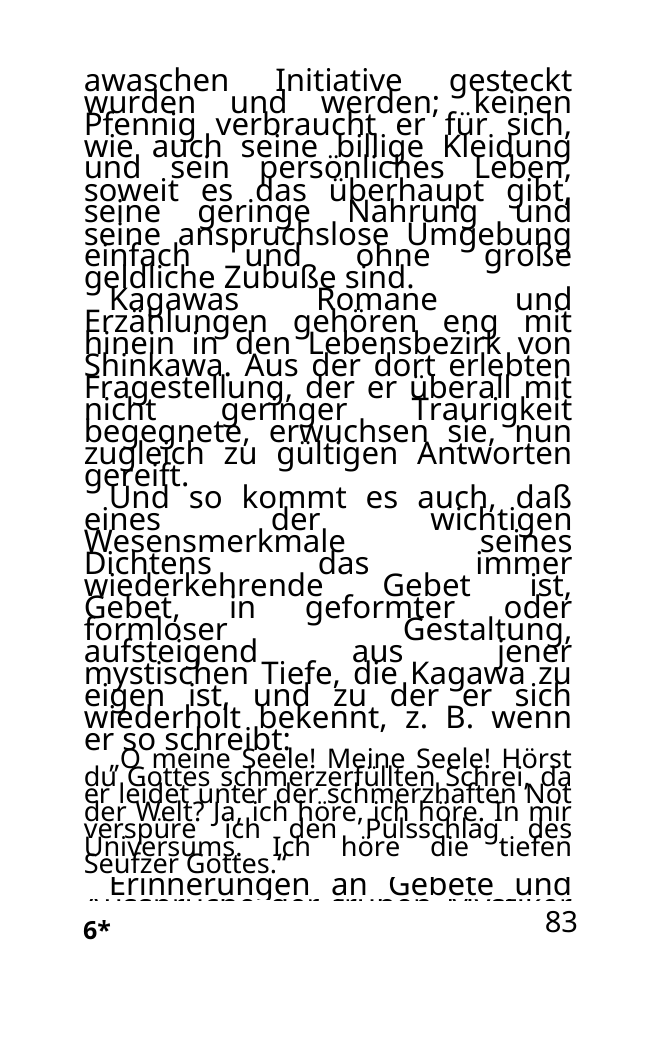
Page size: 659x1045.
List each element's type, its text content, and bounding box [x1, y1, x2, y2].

text 6* [83, 919, 111, 944]
text awaschen Initiative gesteckt wurden und werden; keinen Pfennig verbraucht er für sich, wie auch seine billige Kleidung und sein persönliches Leben, soweit es das überhaupt gibt, seine geringe Nahrung und seine anspruchslose Umgebung einfach und ohne große geldliche Zubuße sind. [83, 73, 572, 293]
text Kagawas Romane und Erzählungen gehören eng mit hinein in den Lebensbezirk von Shinkawa. Aus der dort erlebten Fragestellung, der er überall mit nicht geringer Traurigkeit begegnete, erwuchsen sie, nun zugleich zu gültigen Antworten gereift. [83, 293, 572, 491]
text Und so kommt es auch, daß eines der wichtigen Wesensmerkmale seines Dichtens das immer wiederkehrende Gebet ist, Gebet, in geformter oder formloser Gestaltung, aufsteigend aus jener mystischen Tiefe, die Kagawa zu eigen ist, und zu der er sich wiederholt bekennt, z. B. wenn er so schreibt: [83, 491, 572, 755]
text Erinnerungen an Gebete und Aussprüche der frühen Mystiker des abendländischen Mittelalters werden wach, die, wie mir scheint, in Toyohiko Kagawa einen modernen Nachfahren finden. [83, 877, 572, 901]
text „O meine Seele! Meine Seele! Hörst du Gottes schmerzerfüllten Schrei, da er leidet unter der schmerzhaften Not der Welt? Ja, ich höre, ich höre. In mir verspüre ich den Pulsschlag des Universums. Ich höre die tiefen Seufzer Gottes.“ [83, 755, 572, 877]
text 83 [544, 909, 578, 938]
